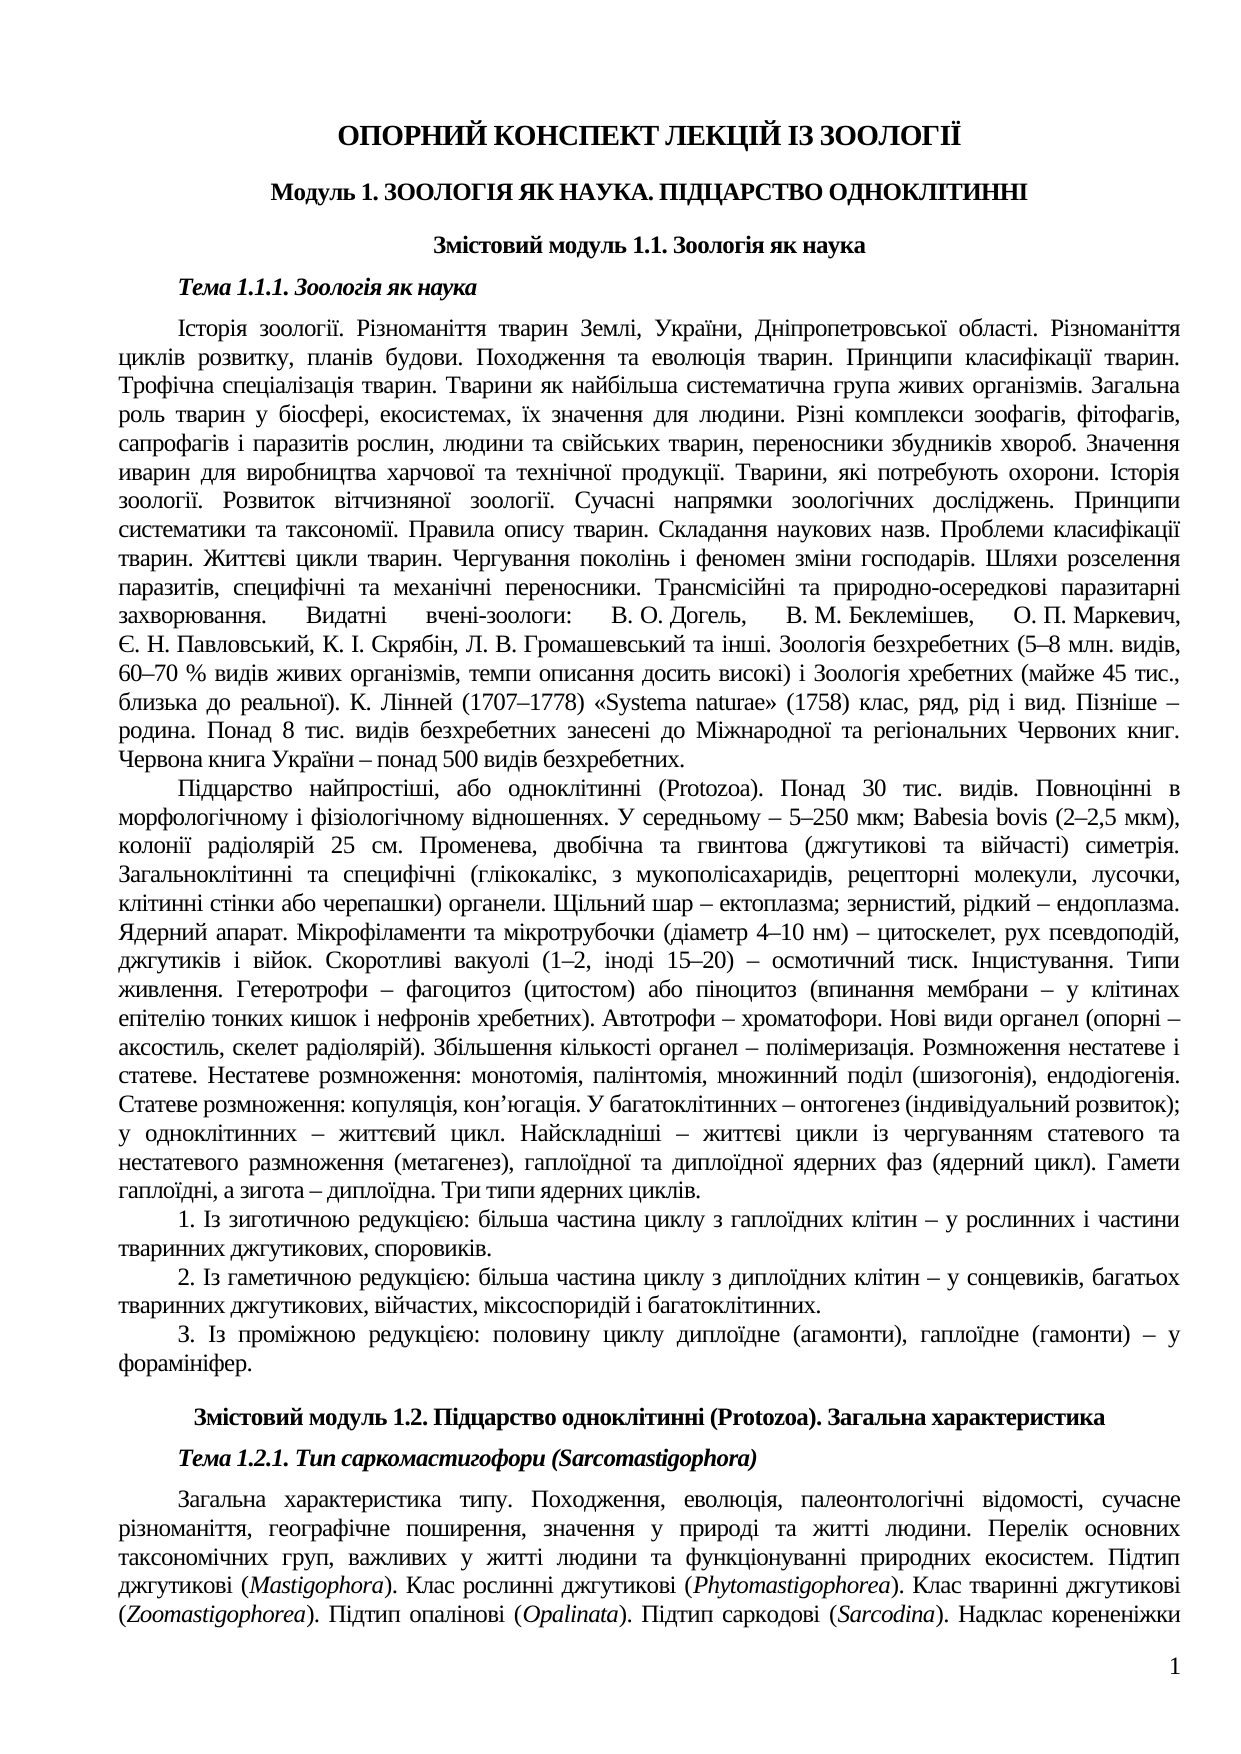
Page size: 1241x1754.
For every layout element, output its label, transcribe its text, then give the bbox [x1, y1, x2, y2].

text 1. Із зиготичною редукцією: більша частина циклу з гаплоїдних клітин – у рослинних і частини тваринних джгутикових, споровиків. [118, 1204, 1181, 1262]
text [118, 1484, 1181, 1628]
text Історія зоології. Різноманіття тварин Землі, України, Дніпропетровської області. Різноманіття циклів розвитку, планів будови. Походження та еволюція тварин. Принципи класифікації тварин. Трофічна спеціалізація тварин. Тварини як найбільша систематична група живих організмів. Загальна роль тварин у біосфері, екосистемах, їх значення для людини. Різні комплекси зоофагів, фітофагів, сапрофагів і паразитів рослин, людини та свійських тварин, переносники збудників хвороб. Значення иварин для виробництва харчової та технічної продукції. Тварини, які потребують охорони. Історія зоології. Розвиток вітчизняної зоології. Сучасні напрямки зоологічних досліджень. Принципи систематики та таксономії. Правила опису тварин. Складання наукових назв. Проблеми класифікації тварин. Життєві цикли тварин. Чергування поколінь і феномен зміни господарів. Шляхи розселення паразитів, специфічні та механічні переносники. Трансмісійні та природно-осередкові паразитарні захворювання. Видатні вчені-зоологи: В. О. Догель, В. М. Беклемішев, О. П. Маркевич, Є. Н. Павловський, К. І. Скрябін, Л. В. Громашевський та інші. Зоологія безхребетних (5–8 млн. видів, 60–70 % видів живих організмів, темпи описання досить високі) і Зоологія хребетних (майже 45 тис., близька до реальної). К. Лінней (1707–1778) «Systema naturae» (1758) клас, ряд, рід і вид. Пізніше – родина. Понад 8 тис. видів безхребетних занесені до Міжнародної та регіональних Червоних книг. Червона книга України – понад 500 видів безхребетних. [118, 313, 1181, 773]
text Тема 1.1.1. Зоологія як наука [118, 272, 1181, 300]
text Модуль 1. ЗООЛОГІЯ ЯК НАУКА. ПІДЦАРСТВО ОДНОКЛІТИННІ [118, 177, 1181, 205]
title ОПОРНИЙ КОНСПЕКТ ЛЕКЦІЙ ІЗ ЗООЛОГІЇ [118, 118, 1181, 152]
text Тема 1.2.1. Тип саркомастигофори (Sarcomastigophora) [118, 1443, 1181, 1472]
text З. Із проміжною редукцією: половину циклу диплоїдне (агамонти), гаплоїдне (гамонти) – у форамініфер. [118, 1319, 1181, 1377]
text Змістовий модуль 1.2. Підцарство одноклітинні (Protozoa). Загальна характеристика [118, 1402, 1181, 1430]
text Змістовий модуль 1.1. Зоологія як наука [118, 230, 1181, 259]
text Підцарство найпростіші, або одноклітинні (Protozoa). Понад 30 тис. видів. Повноцінні в морфологічному і фізіологічному відношеннях. У середньому – 5–250 мкм; Babesia bovis (2–2,5 мкм), колонії радіолярій . Променева, двобічна та гвинтова (джгутикові та війчасті) симетрія. Загальноклітинні та специфічні (глікокалікс, з мукополісахаридів, рецепторні молекули, лусочки, клітинні стінки або черепашки) органели. Щільний шар – ектоплазма; зернистий, рідкий – ендоплазма. Ядерний апарат. Мікрофіламенти та мікротрубочки (діаметр 4–10 нм) – цитоскелет, рух псевдоподій, джгутиків і війок. Скоротливі вакуолі (1–2, іноді 15–20) – осмотичний тиск. Інцистування. Типи живлення. Гетеротрофи – фагоцитоз (цитостом) або піноцитоз (впинання мембрани – у клітинах епітелію тонких кишок і нефронів хребетних). Автотрофи – хроматофори. Нові види органел (опорні – аксостиль, скелет радіолярій). Збільшення кількості органел – полімеризація. Розмноження нестатеве і статеве. Нестатеве розмноження: монотомія, палінтомія, множинний поділ (шизогонія), ендодіогенія. Статеве розмноження: копуляція, кон’югація. У багатоклітинних – онтогенез (індивідуальний розвиток); у одноклітинних – життєвий цикл. Найскладніші – життєві цикли із чергуванням статевого та нестатевого размноження (метагенез), гаплоїдної та диплоїдної ядерних фаз (ядерний цикл). Гамети гаплоїдні, а зигота – диплоїдна. Три типи ядерних циклів. [118, 773, 1181, 1204]
text 2. Із гаметичною редукцією: більша частина циклу з диплоїдних клітин – у сонцевиків, багатьох тваринних джгутикових, війчастих, міксоспоридій і багатоклітинних. [118, 1262, 1181, 1319]
